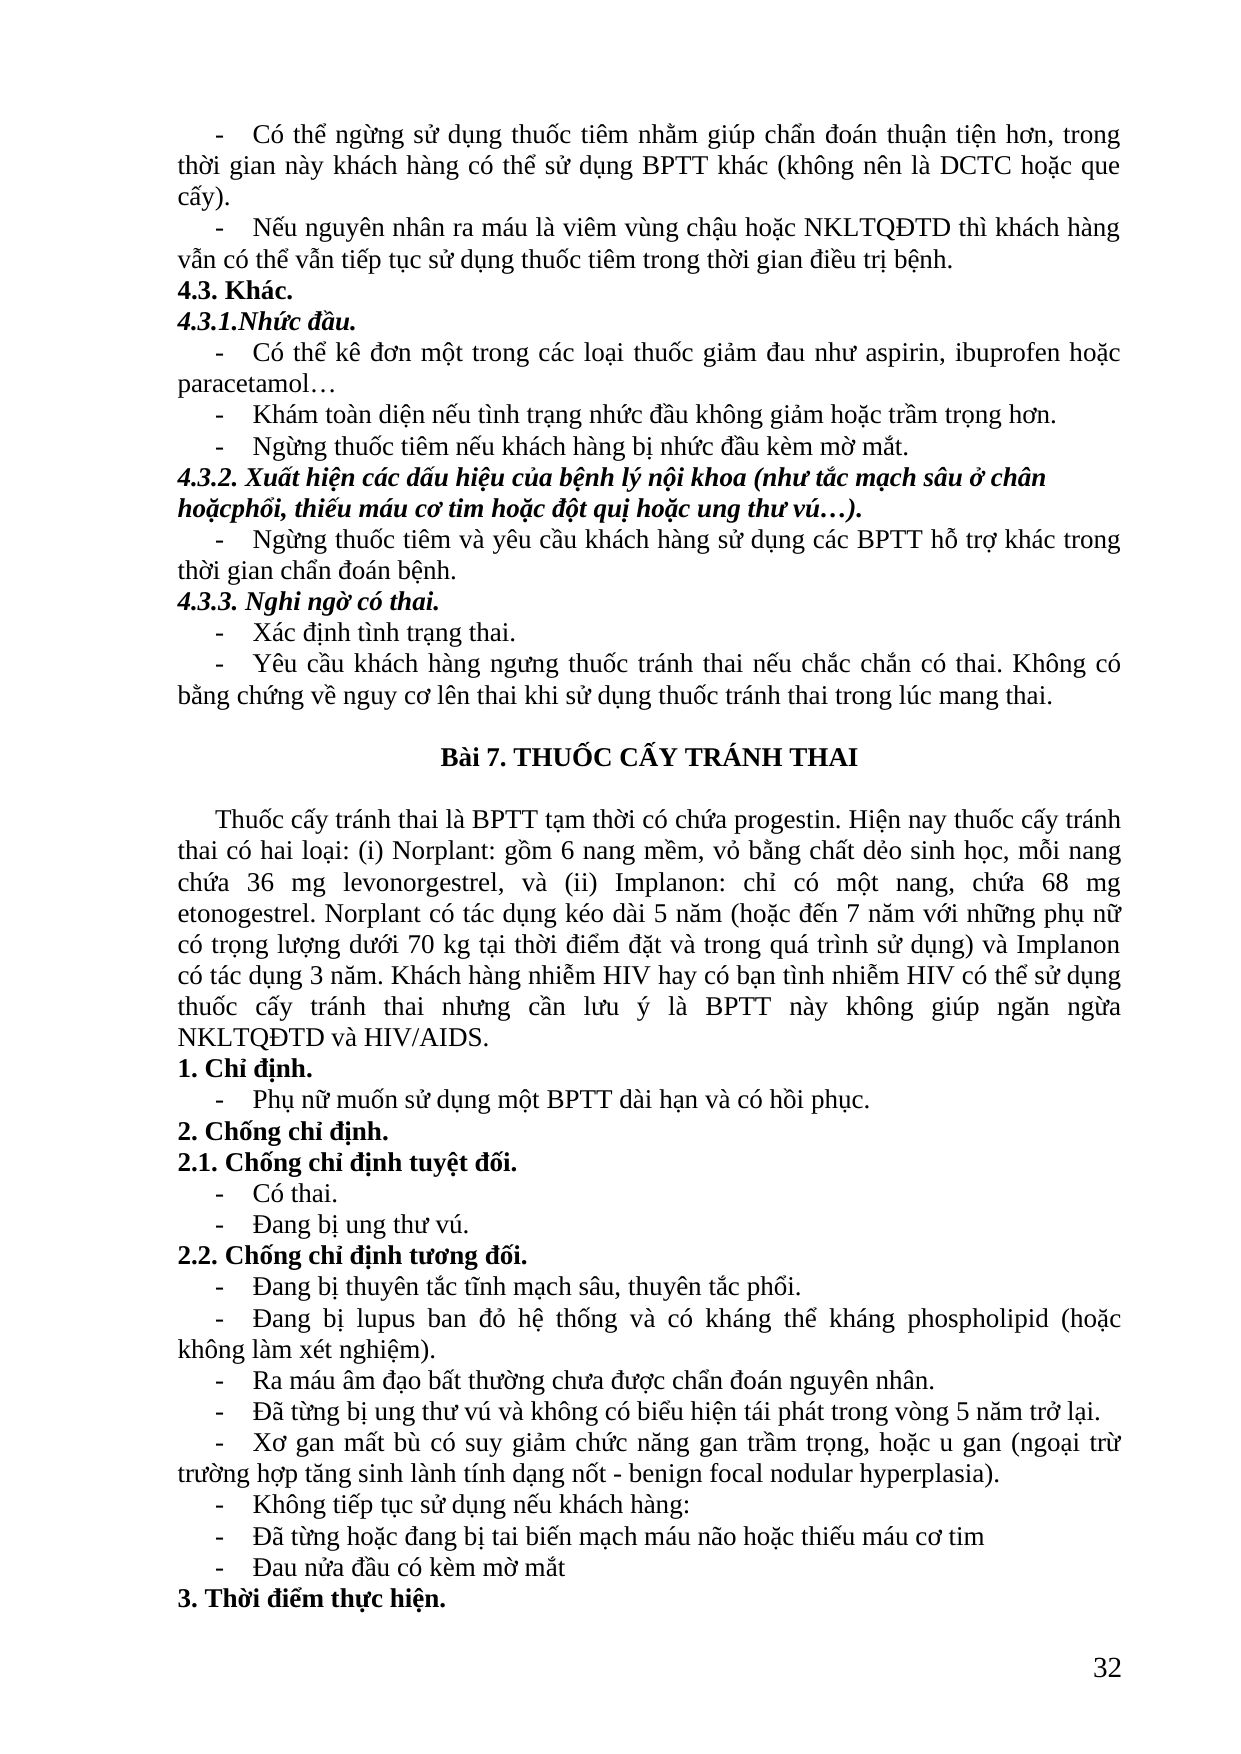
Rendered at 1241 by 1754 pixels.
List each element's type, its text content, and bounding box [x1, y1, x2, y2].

list Đã từng hoặc đang bị tai biến mạch máu não hoặc thiếu máu cơ tim [177, 1520, 1122, 1551]
list Có thể kê đơn một trong các loại thuốc giảm đau như aspirin, ibuprofen hoặc paracetamol… [177, 336, 1122, 398]
text 4.3.1.Nhức đầu. [177, 305, 1122, 336]
text Thuốc cấy tránh thai là BPTT tạm thời có chứa progestin. Hiện nay thuốc cấy tránh thai có hai loại: (i) Norplant: gồm 6 nang mềm, vỏ bằng chất dẻo sinh học, mỗi nang chứa 36 mg levonorgestrel, và (ii) Implanon: chỉ có một nang, chứa 68 mg etonogestrel. Norplant có tác dụng kéo dài 5 năm (hoặc đến 7 năm với những phụ nữ có trọng lượng dưới 70 kg tại thời điểm đặt và trong quá trình sử dụng) và Implanon có tác dụng 3 năm. Khách hàng nhiễm HIV hay có bạn tình nhiễm HIV có thể sử dụng thuốc cấy tránh thai nhưng cần lưu ý là BPTT này không giúp ngăn ngừa NKLTQĐTD và HIV/AIDS. [177, 803, 1122, 1052]
list Đau nửa đầu có kèm mờ mắt [177, 1551, 1122, 1582]
list Ngừng thuốc tiêm và yêu cầu khách hàng sử dụng các BPTT hỗ trợ khác trong thời gian chẩn đoán bệnh. [177, 523, 1122, 585]
list Ra máu âm đạo bất thường chưa được chẩn đoán nguyên nhân. [177, 1364, 1122, 1395]
text 4.3. Khác. [177, 274, 1122, 305]
list Có thai. [177, 1177, 1122, 1208]
list Đang bị lupus ban đỏ hệ thống và có kháng thể kháng phospholipid (hoặc không làm xét nghiệm). [177, 1302, 1122, 1364]
text 3. Thời điểm thực hiện. [177, 1582, 1122, 1613]
list Có thể ngừng sử dụng thuốc tiêm nhằm giúp chẩn đoán thuận tiện hơn, trong thời gian này khách hàng có thể sử dụng BPTT khác (không nên là DCTC hoặc que cấy). [177, 118, 1122, 212]
list Khám toàn diện nếu tình trạng nhức đầu không giảm hoặc trầm trọng hơn. [177, 398, 1122, 429]
list Không tiếp tục sử dụng nếu khách hàng: [177, 1488, 1122, 1520]
text 2.2. Chống chỉ định tương đối. [177, 1239, 1122, 1271]
text 1. Chỉ định. [177, 1052, 1122, 1084]
list Phụ nữ muốn sử dụng một BPTT dài hạn và có hồi phục. [177, 1084, 1122, 1115]
list Yêu cầu khách hàng ngưng thuốc tránh thai nếu chắc chắn có thai. Không có bằng chứng về nguy cơ lên thai khi sử dụng thuốc tránh thai trong lúc mang thai. [177, 648, 1122, 710]
text Bài 7. THUỐC CẤY TRÁNH THAI [177, 741, 1122, 772]
list Ngừng thuốc tiêm nếu khách hàng bị nhức đầu kèm mờ mắt. [177, 429, 1122, 461]
list Đang bị ung thư vú. [177, 1208, 1122, 1239]
list Xơ gan mất bù có suy giảm chức năng gan trầm trọng, hoặc u gan (ngoại trừ trường hợp tăng sinh lành tính dạng nốt - benign focal nodular hyperplasia). [177, 1426, 1122, 1488]
list Nếu nguyên nhân ra máu là viêm vùng chậu hoặc NKLTQĐTD thì khách hàng vẫn có thể vẫn tiếp tục sử dụng thuốc tiêm trong thời gian điều trị bệnh. [177, 212, 1122, 274]
text 2.1. Chống chỉ định tuyệt đối. [177, 1146, 1122, 1177]
list Đang bị thuyên tắc tĩnh mạch sâu, thuyên tắc phổi. [177, 1271, 1122, 1302]
text 4.3.2. Xuất hiện các dấu hiệu của bệnh lý nội khoa (như tắc mạch sâu ở chân hoặcphổi, thiếu máu cơ tim hoặc đột quị hoặc ung thư vú…). [177, 461, 1122, 523]
list Xác định tình trạng thai. [177, 616, 1122, 648]
text 2. Chống chỉ định. [177, 1115, 1122, 1146]
text 4.3.3. Nghi ngờ có thai. [177, 585, 1122, 616]
list Đã từng bị ung thư vú và không có biểu hiện tái phát trong vòng 5 năm trở lại. [177, 1395, 1122, 1426]
